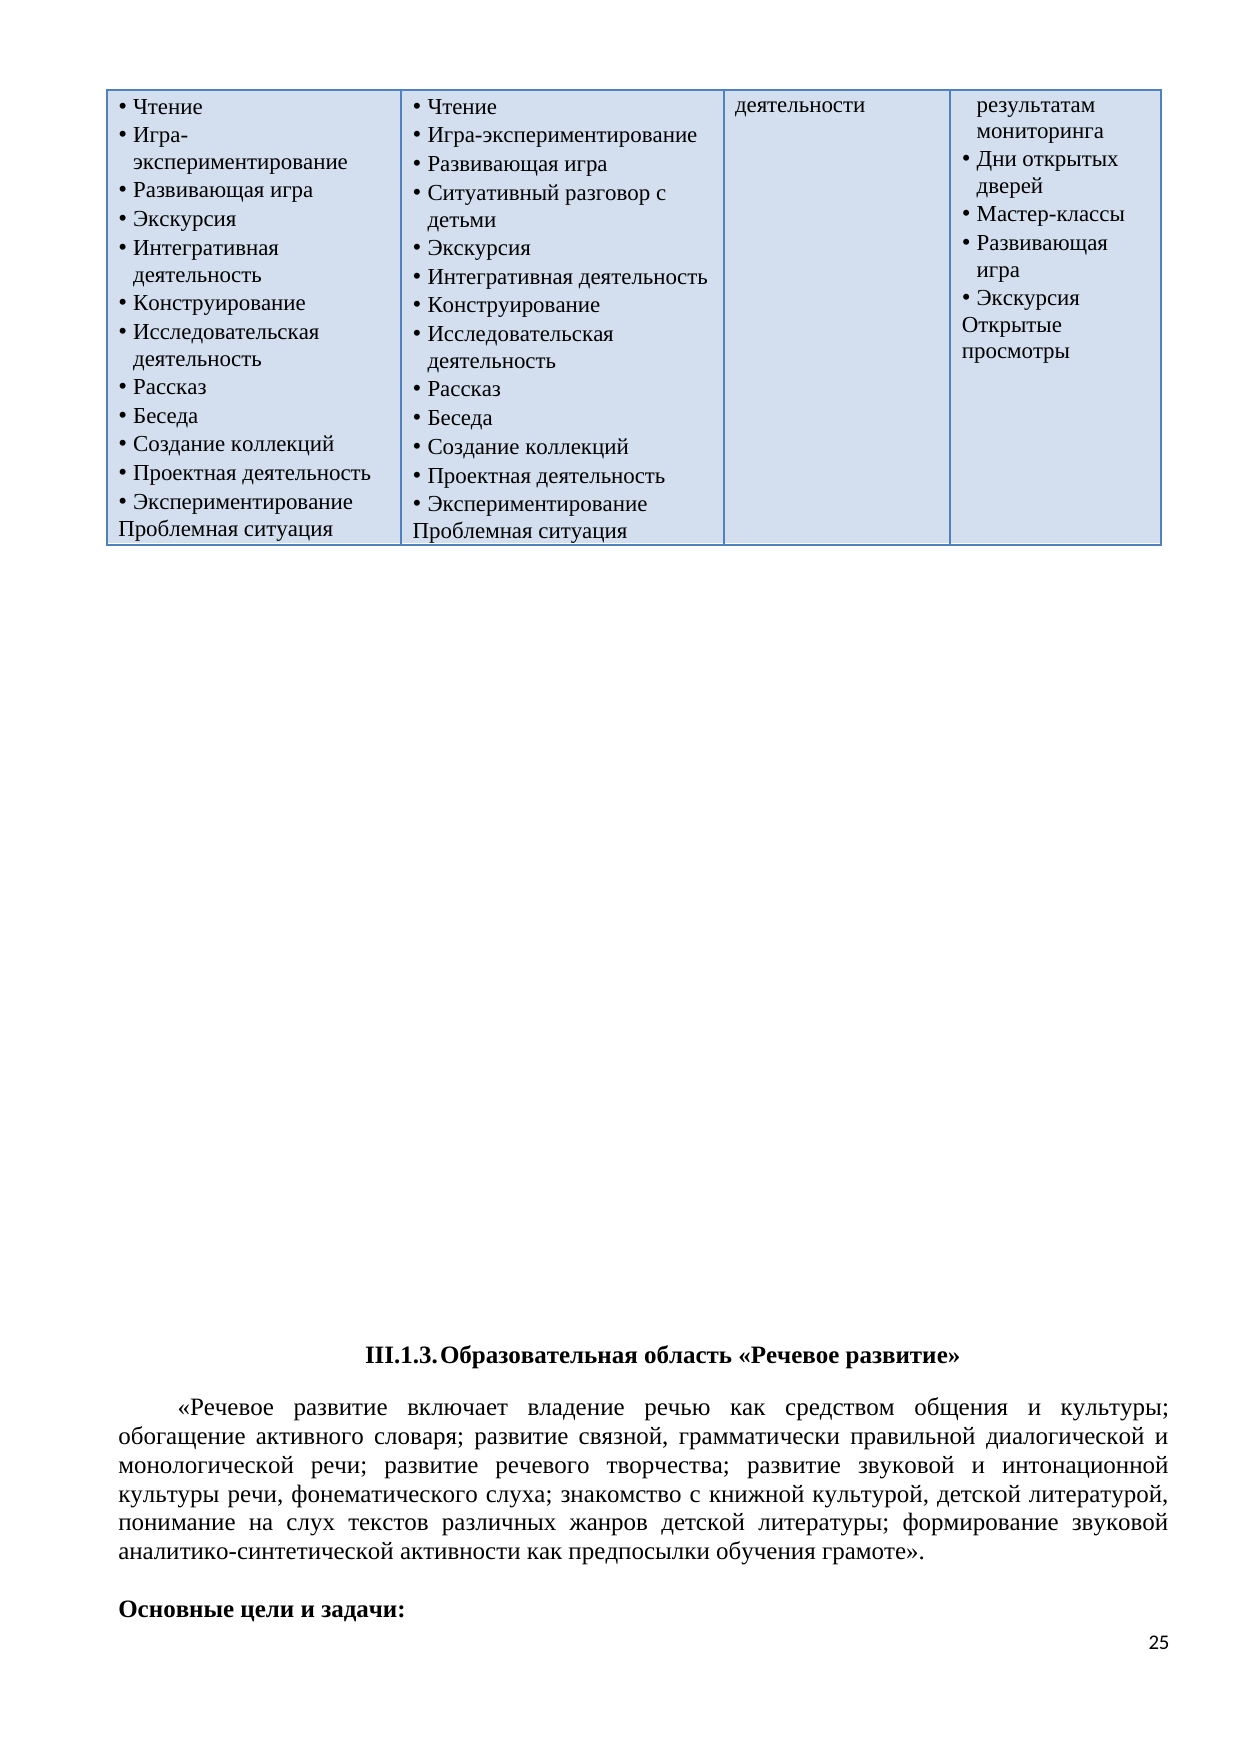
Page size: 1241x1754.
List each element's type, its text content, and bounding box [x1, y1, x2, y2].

text Основные цели и задачи: [118, 1594, 1169, 1622]
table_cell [951, 91, 1160, 543]
list Образовательная область «Речевое развитие» [156, 1340, 1169, 1368]
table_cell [725, 91, 949, 543]
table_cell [402, 91, 723, 543]
text «Речевое развитие включает владение речью как средством общения и культуры; обогащение активного словаря; развитие связной, грамматически правильной диалогической и монологической речи; развитие речевого творчества; развитие звуковой и интонационной культуры речи, фонематического слуха; знакомство с книжной культурой, детской литературой, понимание на слух текстов различных жанров детской литературы; формирование звуковой аналитико-синтетической активности как предпосылки обучения грамоте». [118, 1392, 1169, 1565]
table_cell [108, 91, 400, 543]
